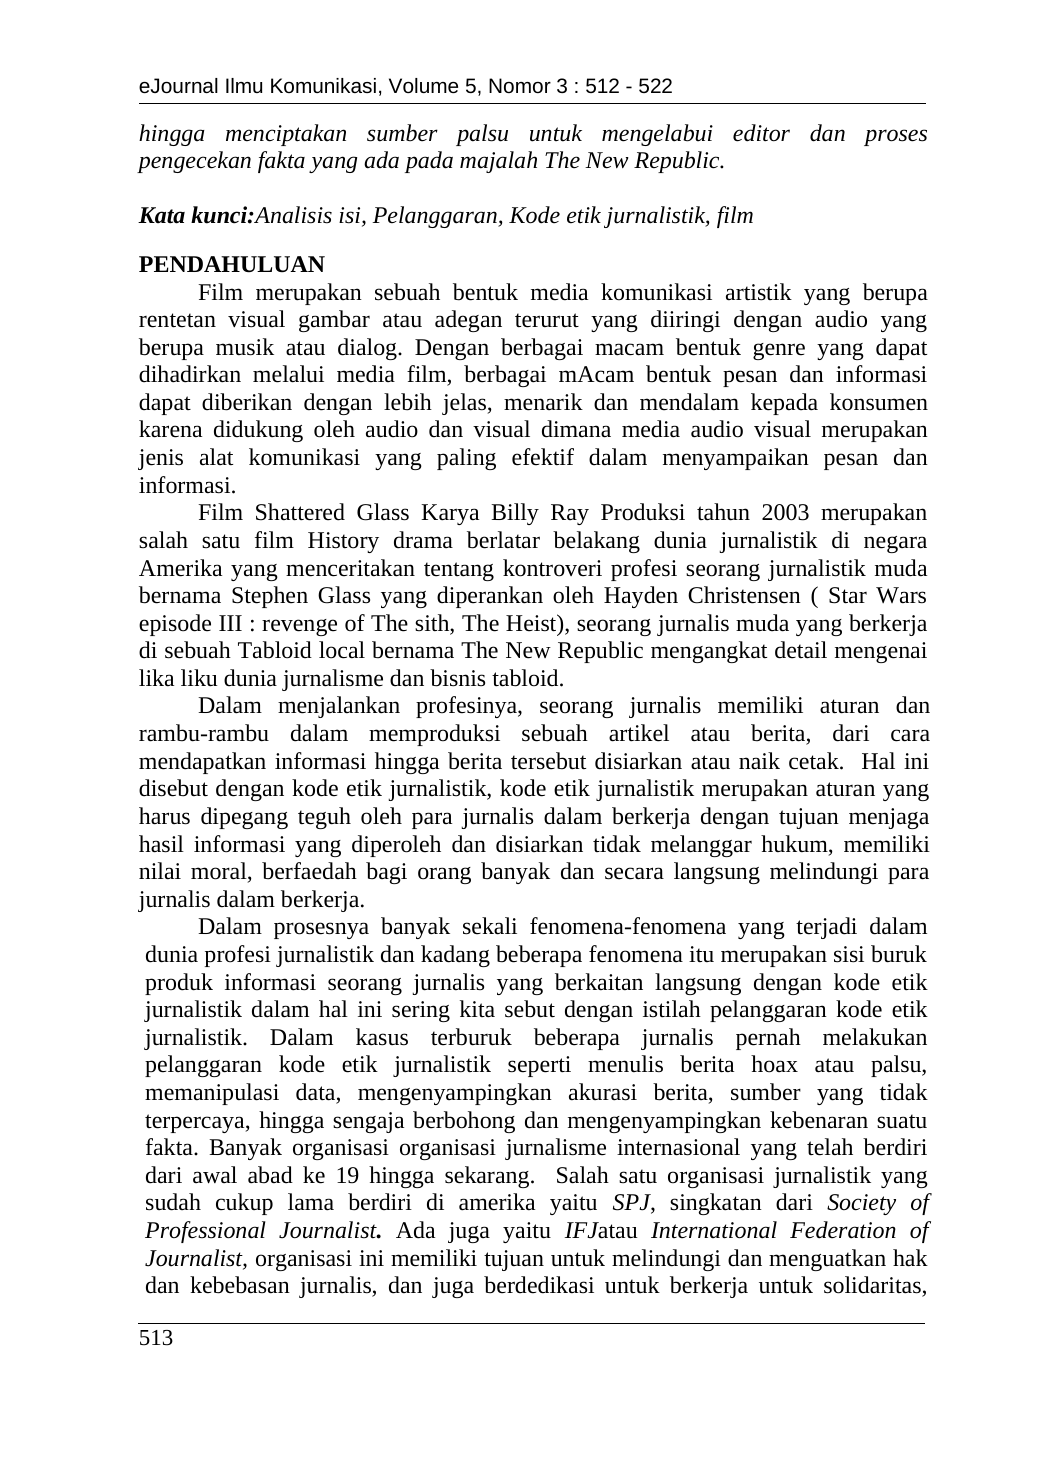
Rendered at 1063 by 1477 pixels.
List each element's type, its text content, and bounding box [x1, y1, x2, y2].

text Film Shattered Glass Karya Billy Ray Produksi tahun 2003 merupakan salah satu film History drama berlatar belakang dunia jurnalistik di negara Amerika yang menceritakan tentang kontroveri profesi seorang jurnalistik muda bernama Stephen Glass yang diperankan oleh Hayden Christensen ( Star Wars episode III : revenge of The sith, The Heist), seorang jurnalis muda yang berkerja di sebuah Tabloid local bernama The New Republic mengangkat detail mengenai lika liku dunia jurnalisme dan bisnis tabloid. [139, 498, 929, 692]
text Film merupakan sebuah bentuk media komunikasi artistik yang berupa rentetan visual gambar atau adegan terurut yang diiringi dengan audio yang berupa musik atau dialog. Dengan berbagai macam bentuk genre yang dapat dihadirkan melalui media film, berbagai mAcam bentuk pesan dan informasi dapat diberikan dengan lebih jelas, menarik dan mendalam kepada konsumen karena didukung oleh audio dan visual dimana media audio visual merupakan jenis alat komunikasi yang paling efektif dalam menyampaikan pesan dan informasi. [139, 277, 929, 498]
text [145, 912, 929, 1299]
text Kata kunci:Analisis isi, Pelanggaran, Kode etik jurnalistik, film [139, 201, 929, 229]
text Dalam menjalankan profesinya, seorang jurnalis memiliki aturan dan rambu-rambu dalam memproduksi sebuah artikel atau berita, dari cara mendapatkan informasi hingga berita tersebut disiarkan atau naik cetak. Hal ini disebut dengan kode etik jurnalistik, kode etik jurnalistik merupakan aturan yang harus dipegang teguh oleh para jurnalis dalam berkerja dengan tujuan menjaga hasil informasi yang diperoleh dan disiarkan tidak melanggar hukum, memiliki nilai moral, berfaedah bagi orang banyak dan secara langsung melindungi para jurnalis dalam berkerja. [139, 692, 931, 912]
text PENDAHULUAN [139, 250, 929, 277]
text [139, 119, 929, 174]
